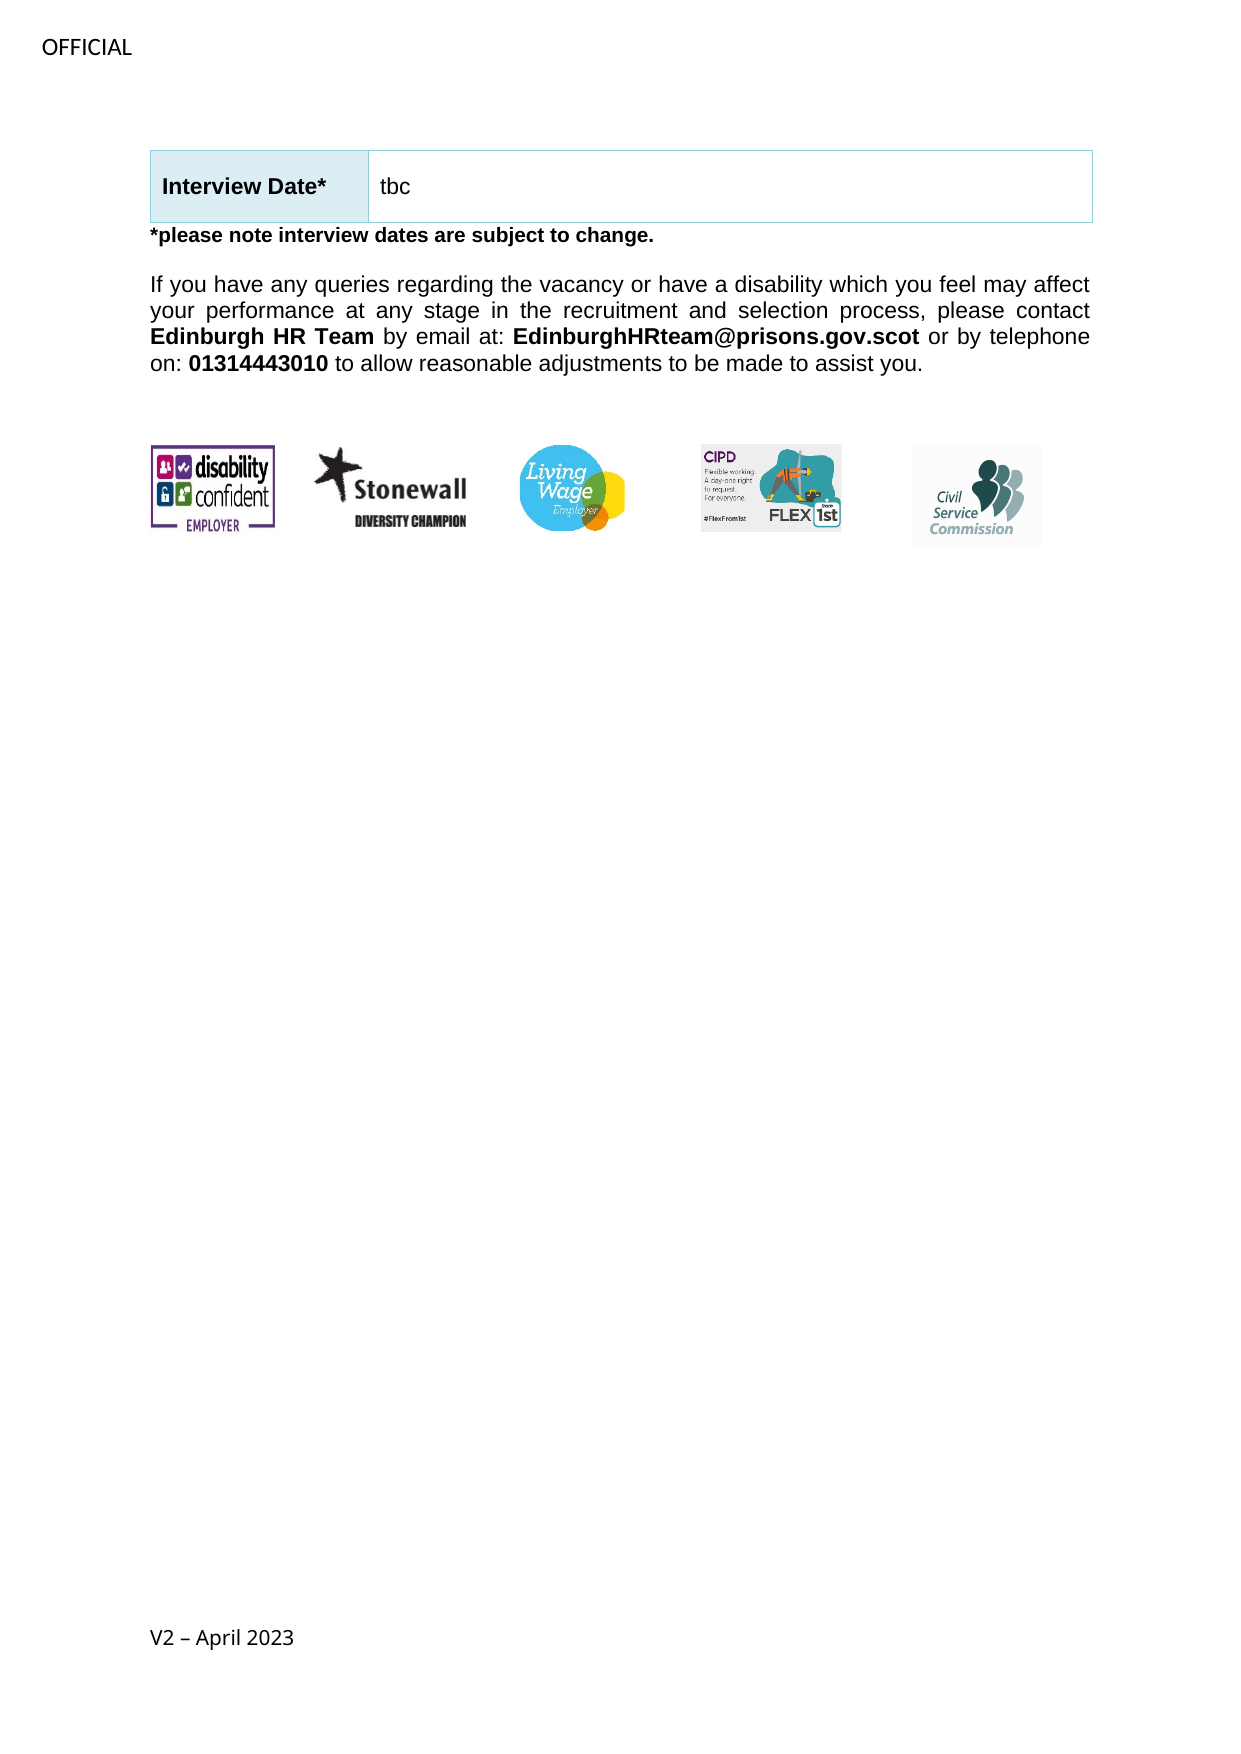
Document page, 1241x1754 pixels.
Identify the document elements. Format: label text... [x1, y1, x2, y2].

picture [314, 447, 466, 527]
text *please note interview dates are subject to change. [150, 223, 1090, 247]
table_cell Interview Date* [151, 151, 368, 222]
picture [518, 445, 625, 529]
table_cell [369, 151, 1092, 222]
picture [701, 444, 842, 532]
picture [150, 445, 275, 536]
text If you have any queries regarding the vacancy or have a disability which you feel may affect your performance at any stage in the recruitment and selection process, please contact Edinburgh HR Team by email at: EdinburghHRteam@prisons.gov.scot or by telephone on: 01314443010 to allow reasonable adjustments to be made to assist you. [150, 271, 1090, 376]
